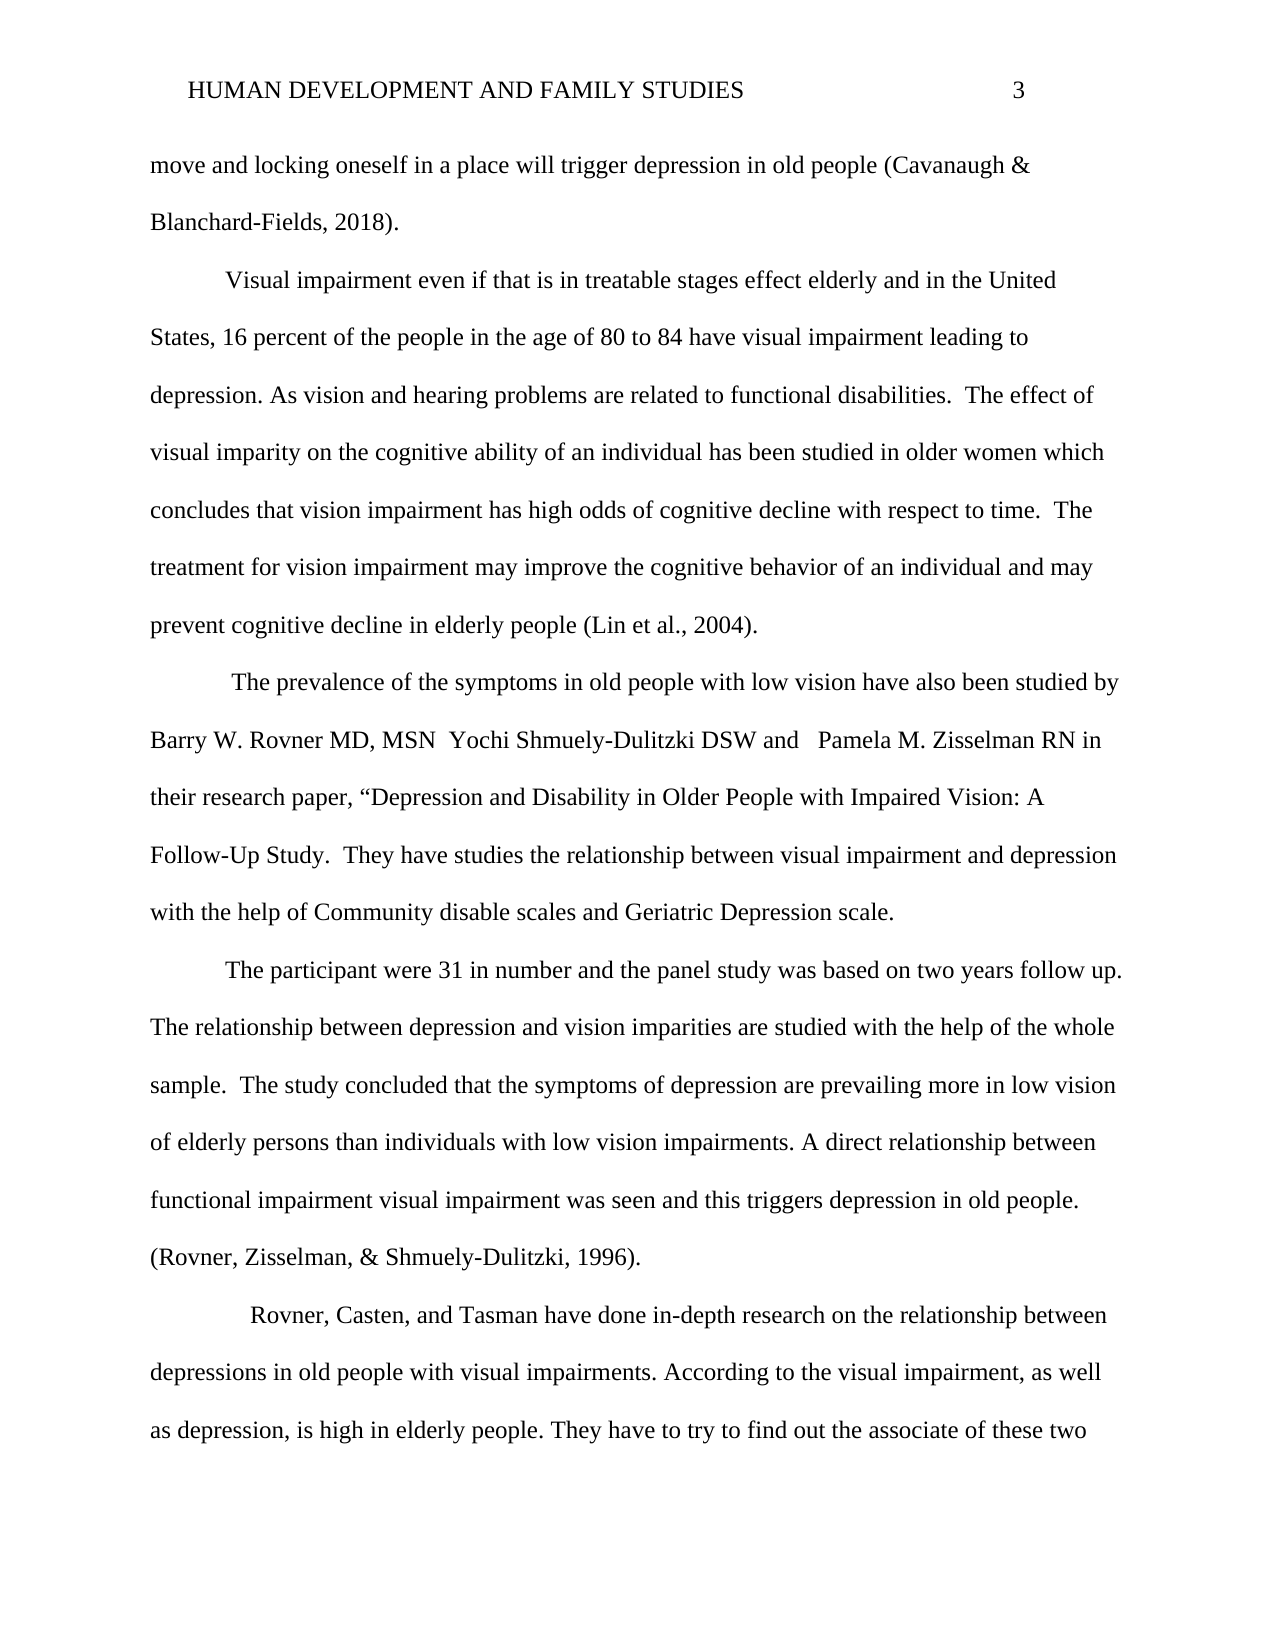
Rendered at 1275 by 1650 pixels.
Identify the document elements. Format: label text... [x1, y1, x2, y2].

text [150, 150, 1125, 236]
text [150, 1300, 1125, 1444]
text The prevalence of the symptoms in old people with low vision have also been studied by Barry W. Rovner MD, MSN Yochi Shmuely‐Dulitzki DSW and Pamela M. Zisselman RN in their research paper, “Depression and Disability in Older People with Impaired Vision: A Follow‐Up Study. They have studies the relationship between visual impairment and depression with the help of Community disable scales and Geriatric Depression scale. [150, 667, 1125, 926]
text The participant were 31 in number and the panel study was based on two years follow up. The relationship between depression and vision imparities are studied with the help of the whole sample. The study concluded that the symptoms of depression are prevailing more in low vision of elderly persons than individuals with low vision impairments. A direct relationship between functional impairment visual impairment was seen and this triggers depression in old people. (Rovner, Zisselman, & Shmuely‐Dulitzki, 1996). [150, 955, 1125, 1271]
text Visual impairment even if that is in treatable stages effect elderly and in the United States, 16 percent of the people in the age of 80 to 84 have visual impairment leading to depression. As vision and hearing problems are related to functional disabilities. The effect of visual imparity on the cognitive ability of an individual has been studied in older women which concludes that vision impairment has high odds of cognitive decline with respect to time. The treatment for vision impairment may improve the cognitive behavior of an individual and may prevent cognitive decline in elderly people (Lin et al., 2004). [150, 265, 1125, 639]
